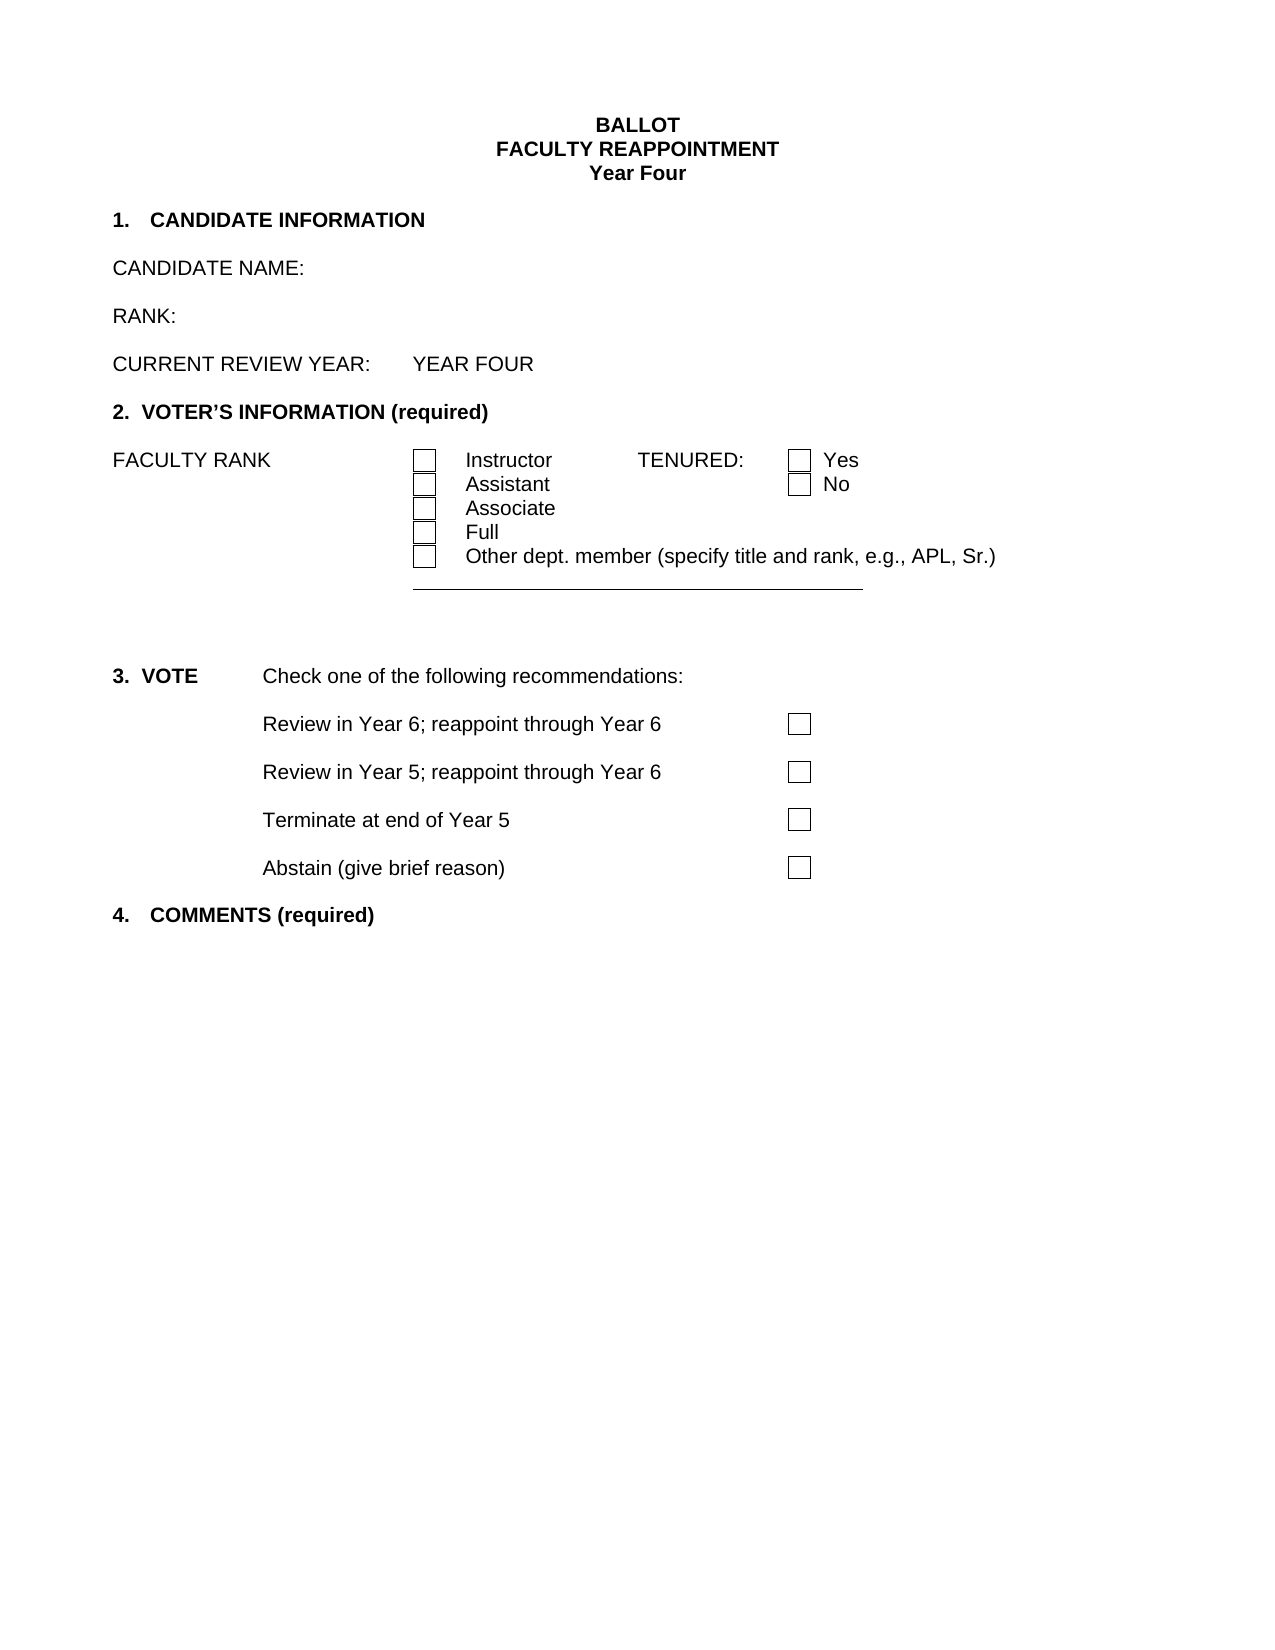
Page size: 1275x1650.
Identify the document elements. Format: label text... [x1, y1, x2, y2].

text Review in Year 5; reappoint through Year 6 [112, 759, 1162, 783]
list COMMENTS (required) [112, 903, 1162, 927]
text Abstain (give brief reason) [112, 855, 1162, 879]
subtitle BALLOT [112, 112, 1162, 136]
text RANK: [112, 304, 1162, 328]
text 3. VOTE Check one of the following recommendations: [112, 664, 1162, 688]
text FACULTY RANK Instructor TENURED: Yes [112, 448, 1162, 472]
text CURRENT REVIEW YEAR: YEAR FOUR [112, 352, 1162, 376]
list CANDIDATE INFORMATION [112, 208, 1162, 232]
text CANDIDATE NAME: [112, 256, 1162, 280]
text Assistant No [112, 472, 1162, 496]
text 2. VOTER’S INFORMATION (required) [112, 400, 1162, 424]
text Terminate at end of Year 5 [112, 807, 1162, 831]
text Other dept. member (specify title and rank, e.g., APL, Sr.) [337, 544, 1162, 568]
text Review in Year 6; reappoint through Year 6 [112, 712, 1162, 736]
subtitle Year Four [112, 160, 1162, 184]
subtitle FACULTY REAPPOINTMENT [112, 136, 1162, 160]
text Full [112, 520, 1162, 544]
text Associate [112, 496, 1162, 520]
